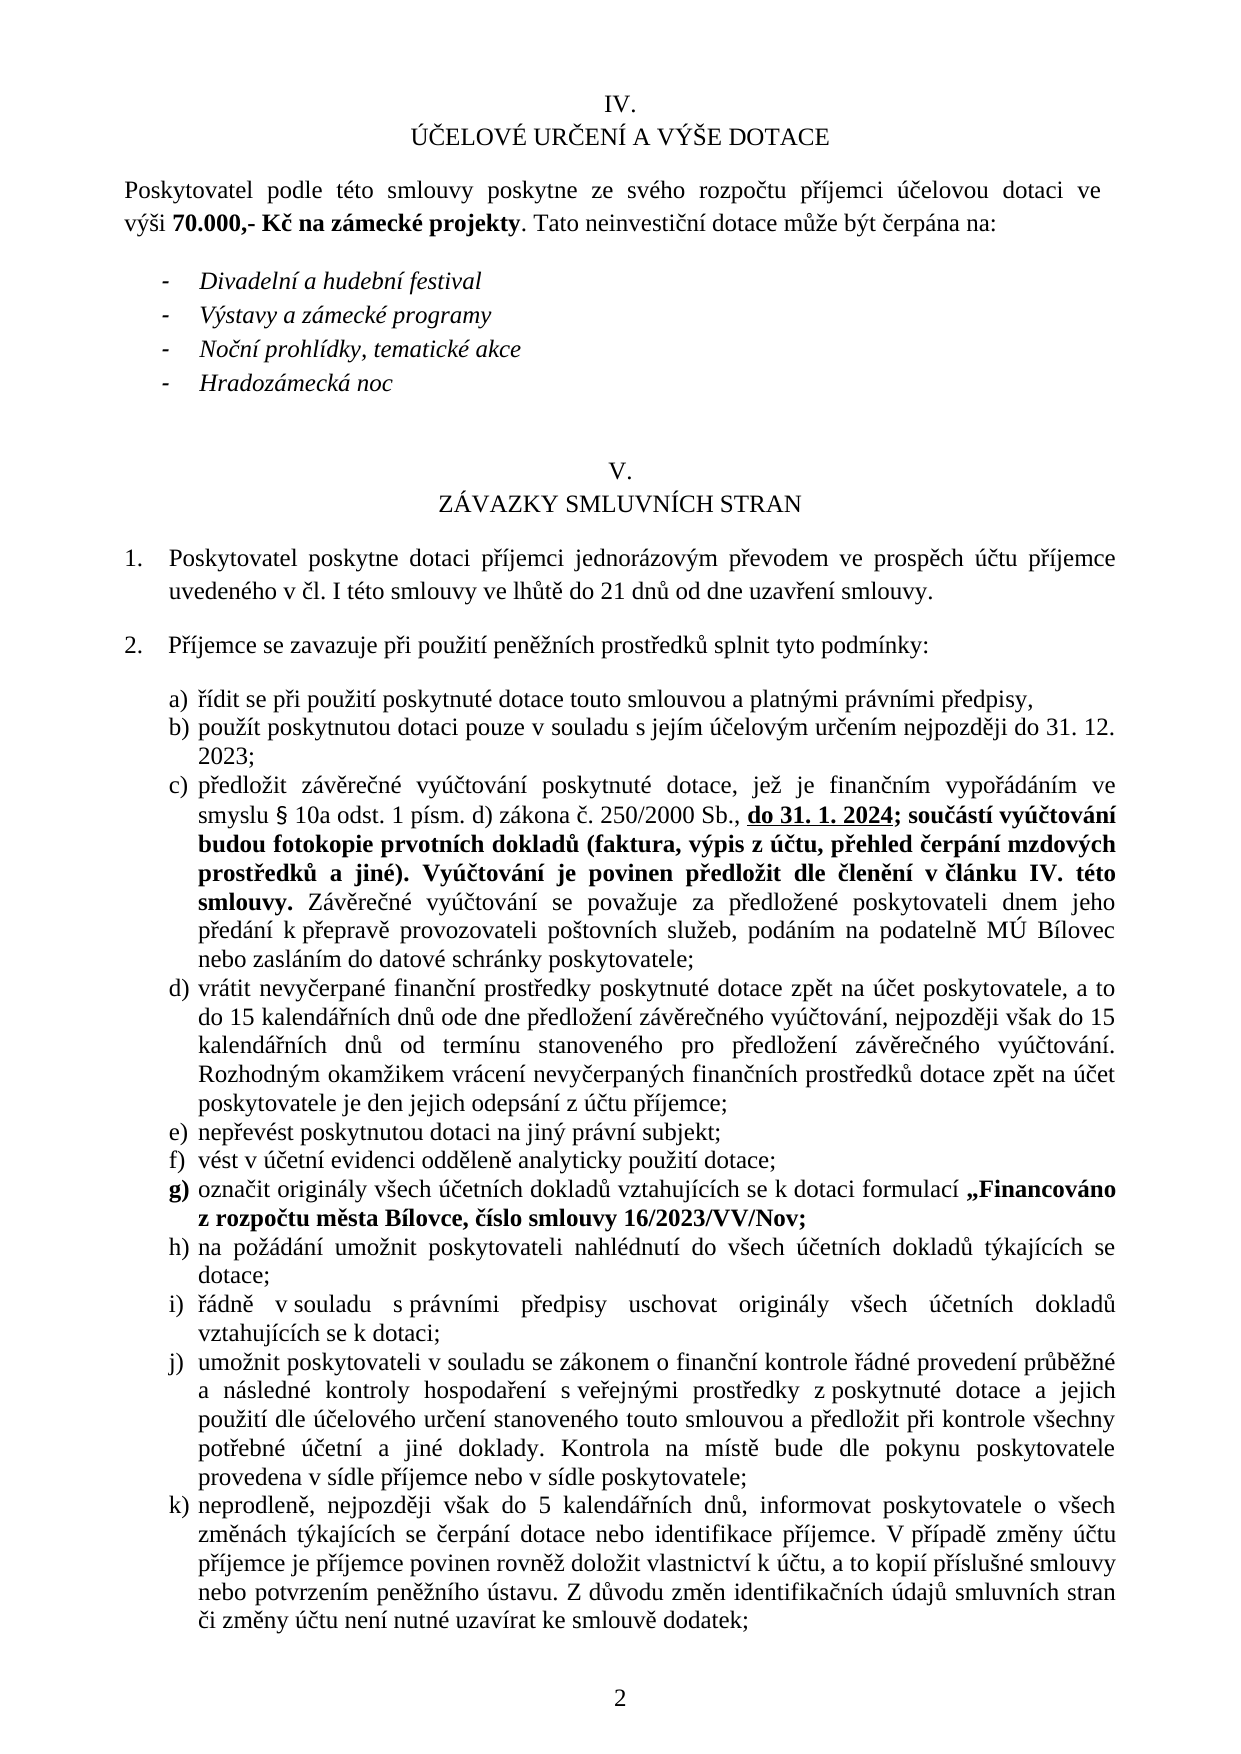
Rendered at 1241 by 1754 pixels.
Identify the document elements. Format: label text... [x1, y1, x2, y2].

list označit originály všech účetních dokladů vztahujících se k dotaci formulací „Financováno z rozpočtu města Bílovce, číslo smlouvy 16/2023/VV/Nov; [168, 1174, 1116, 1232]
list IV. ÚČELOVÉ URČENÍ A VÝŠE DOTACE [124, 89, 1116, 150]
text 1. Poskytovatel poskytne dotaci příjemci jednorázovým převodem ve prospěch účtu příjemce uvedeného v čl. I této smlouvy ve lhůtě do 21 dnů od dne uzavření smlouvy. [124, 543, 1116, 605]
text 2. Příjemce se zavazuje při použití peněžních prostředků splnit tyto podmínky: [124, 630, 1116, 659]
list Noční prohlídky, tematické akce [162, 331, 1116, 364]
list Výstavy a zámecké programy [162, 296, 1116, 331]
text V. ZÁVAZKY SMLUVNÍCH STRAN [124, 456, 1116, 518]
list řídit se při použití poskytnuté dotace touto smlouvou a platnými právními předpisy, [168, 684, 1116, 712]
list vést v účetní evidenci odděleně analyticky použití dotace; [168, 1146, 1116, 1174]
list umožnit poskytovateli v souladu se zákonem o finanční kontrole řádné provedení průběžné a následné kontroly hospodaření s veřejnými prostředky z poskytnuté dotace a jejich použití dle účelového určení stanoveného touto smlouvou a předložit při kontrole všechny potřebné účetní a jiné doklady. Kontrola na místě bude dle pokynu poskytovatele provedena v sídle příjemce nebo v sídle poskytovatele; [168, 1347, 1116, 1491]
list použít poskytnutou dotaci pouze v souladu s jejím účelovým určením nejpozději do 31. 12. 2023; [168, 712, 1116, 770]
list na požádání umožnit poskytovateli nahlédnutí do všech účetních dokladů týkajících se dotace; [168, 1232, 1116, 1289]
list řádně v souladu s právními předpisy uschovat originály všech účetních dokladů vztahujících se k dotaci; [168, 1289, 1116, 1347]
list Poskytovatel podle této smlouvy poskytne ze svého rozpočtu příjemci účelovou dotaci ve výši 70.000,- Kč na zámecké projekty. Tato neinvestiční dotace může být čerpána na: [124, 176, 1116, 237]
list Divadelní a hudební festival [162, 262, 1116, 296]
list předložit závěrečné vyúčtování poskytnuté dotace, jež je finančním vypořádáním ve smyslu § 10a odst. 1 písm. d) zákona č. 250/2000 Sb., do 31. 1. 2024; součástí vyúčtování budou fotokopie prvotních dokladů (faktura, výpis z účtu, přehled čerpání mzdových prostředků a jiné). Vyúčtování je povinen předložit dle členění v článku IV. této smlouvy. Závěrečné vyúčtování se považuje za předložené poskytovateli dnem jeho předání k přepravě provozovateli poštovních služeb, podáním na podatelně MÚ Bílovec nebo zasláním do datové schránky poskytovatele; [168, 770, 1116, 973]
list vrátit nevyčerpané finanční prostředky poskytnuté dotace zpět na účet poskytovatele, a to do 15 kalendářních dnů ode dne předložení závěrečného vyúčtování, nejpozději však do 15 kalendářních dnů od termínu stanoveného pro předložení závěrečného vyúčtování. Rozhodným okamžikem vrácení nevyčerpaných finančních prostředků dotace zpět na účet poskytovatele je den jejich odepsání z účtu příjemce; [168, 973, 1116, 1117]
list Hradozámecká noc [162, 364, 1116, 399]
list neprodleně, nejpozději však do 5 kalendářních dnů, informovat poskytovatele o všech změnách týkajících se čerpání dotace nebo identifikace příjemce. V případě změny účtu příjemce je příjemce povinen rovněž doložit vlastnictví k účtu, a to kopií příslušné smlouvy nebo potvrzením peněžního ústavu. Z důvodu změn identifikačních údajů smluvních stran či změny účtu není nutné uzavírat ke smlouvě dodatek; [168, 1491, 1116, 1634]
list nepřevést poskytnutou dotaci na jiný právní subjekt; [168, 1117, 1116, 1146]
